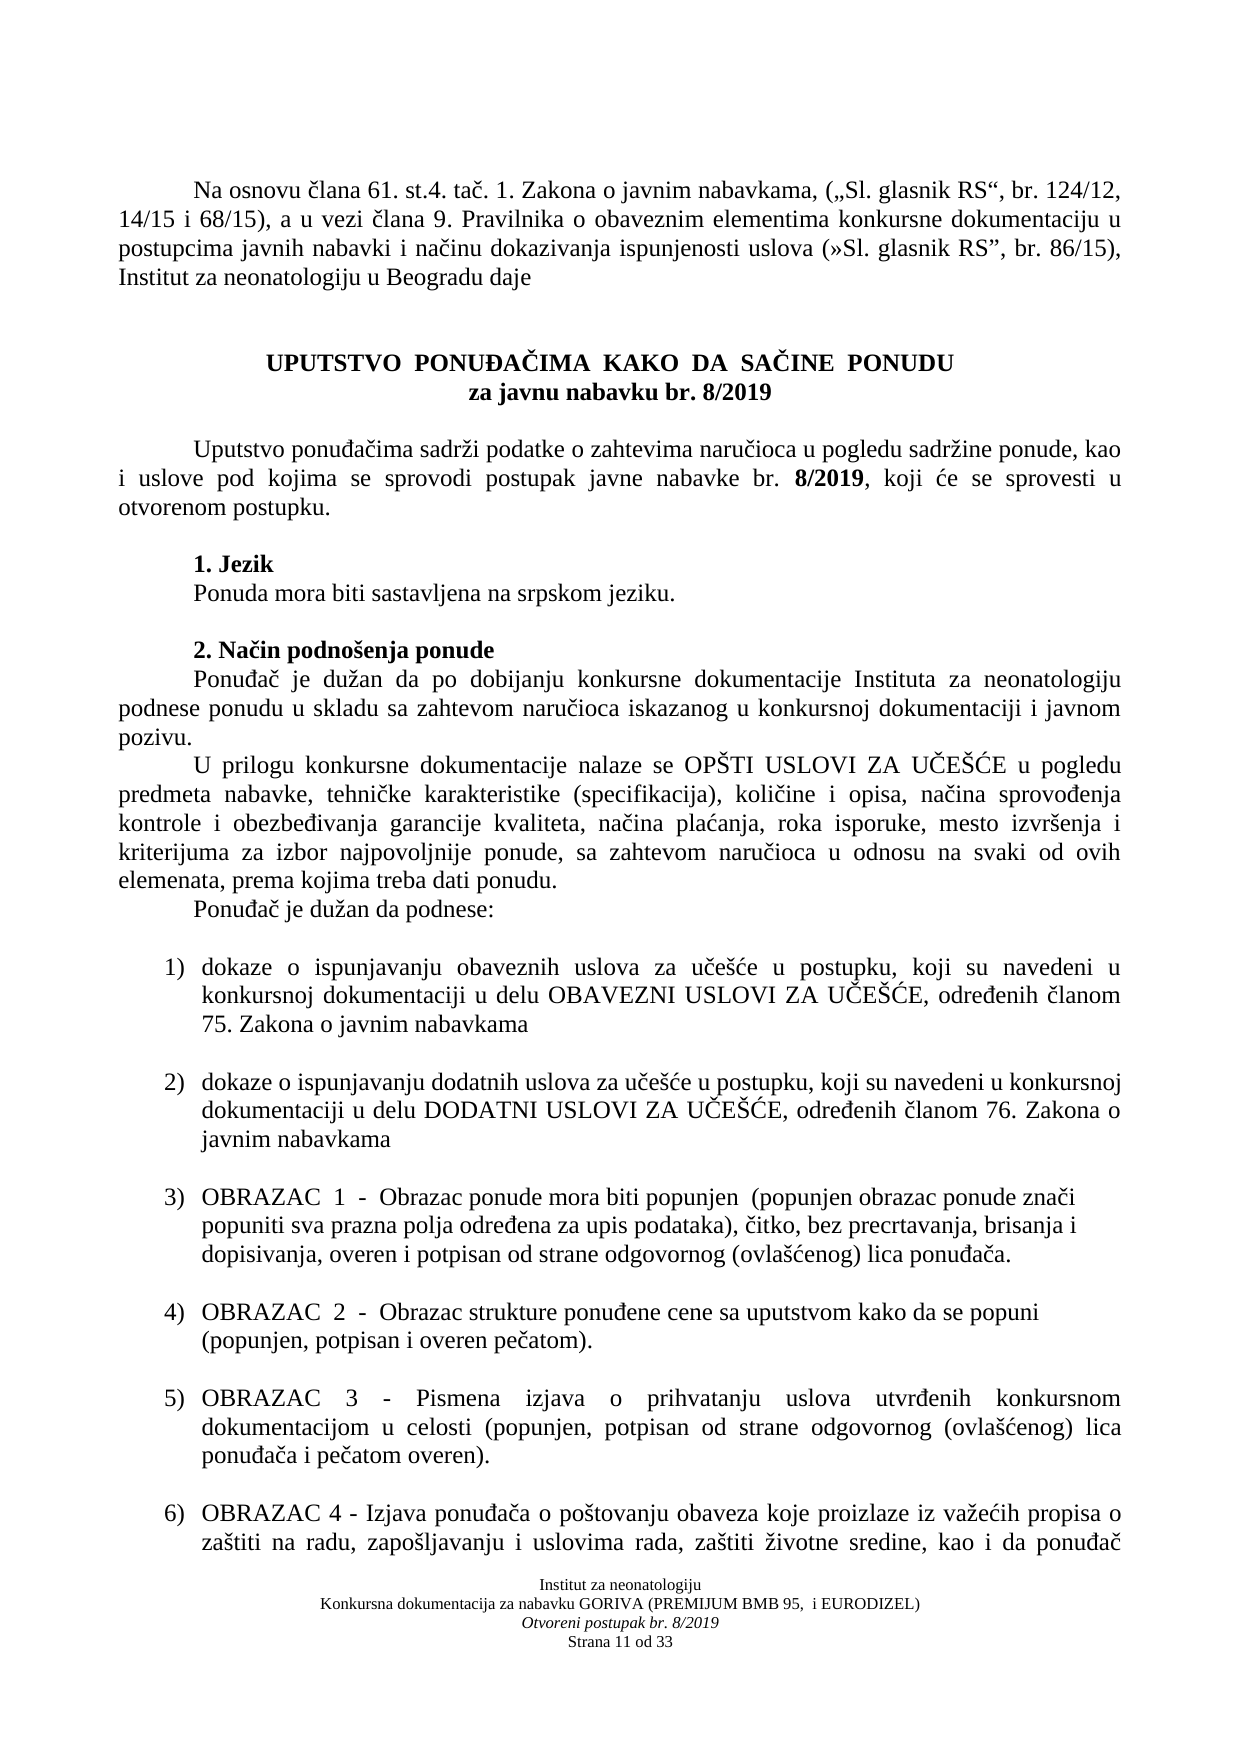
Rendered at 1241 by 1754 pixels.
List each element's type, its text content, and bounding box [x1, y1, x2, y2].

text 2. Način podnošenja ponude [118, 636, 1122, 664]
text Ponuda mora biti sastavljena na srpskom jeziku. [118, 578, 1122, 607]
list OBRAZAC 2 - Obrazac strukture ponuđene cene sa uputstvom kako da se popuni (popunjen, potpisan i overen pečatom). [164, 1297, 1122, 1354]
text za javnu nabavku br. 8/2019 [118, 377, 1122, 406]
text Ponuđač je dužan da podnese: [118, 894, 1122, 923]
text Uputstvo ponuđačima sadrži podatke o zahtevima naručioca u pogledu sadržine ponude, kao i uslove pod kojima se sprovodi postupak javne nabavke br. 8/2019, koji će se sprovesti u otvorenom postupku. [118, 434, 1122, 521]
text 1. Jezik [118, 549, 1122, 578]
list dokaze o ispunjavanju obaveznih uslova za učešće u postupku, koji su navedeni u konkursnoj dokumentaciji u delu OBAVEZNI USLOVI ZA UČEŠĆE, određenih članom 75. Zakona o javnim nabavkama [164, 952, 1122, 1038]
list dokaze o ispunjavanju dodatnih uslova za učešće u postupku, koji su navedeni u konkursnoj dokumentaciji u delu DODATNI USLOVI ZA UČEŠĆE, određenih članom 76. Zakona o javnim nabavkama [164, 1067, 1122, 1153]
list OBRAZAC 3 - Pismena izjava o prihvatanju uslova utvrđenih konkursnom dokumentacijom u celosti (popunjen, potpisan od strane odgovornog (ovlašćenog) lica ponuđača i pečatom overen). [164, 1383, 1122, 1469]
text Ponuđač je dužan da po dobijanju konkursne dokumentacije Instituta za neonatologiju podnese ponudu u skladu sa zahtevom naručioca iskazanog u konkursnoj dokumentaciji i javnom pozivu. [118, 664, 1122, 751]
list OBRAZAC 1 - Obrazac ponude mora biti popunjen (popunjen obrazac ponude znači popuniti sva prazna polja određena za upis podataka), čitko, bez precrtavanja, brisanja i dopisivanja, overen i potpisan od strane odgovornog (ovlašćenog) lica ponuđača. [164, 1182, 1122, 1268]
text U prilogu konkursne dokumentacije nalaze se OPŠTI USLOVI ZA UČEŠĆE u pogledu predmeta nabavke, tehničke karakteristike (specifikacija), količine i opisa, načina sprovođenja kontrole i obezbeđivanja garancije kvaliteta, načina plaćanja, roka isporuke, mesto izvršenja i kriterijuma za izbor najpovoljnije ponude, sa zahtevom naručioca u odnosu na svaki od ovih elemenata, prema kojima treba dati ponudu. [118, 751, 1122, 894]
text Na osnovu člana 61. st.4. tač. 1. Zakona o javnim nabavkama, („Sl. glasnik RS“, br. 124/12, 14/15 i 68/15), a u vezi člana 9. Pravilnika o obaveznim elementima konkursne dokumentaciju u postupcima javnih nabavki i načinu dokazivanja ispunjenosti uslova (»Sl. glasnik RS”, br. 86/15), Institut za neonatologiju u Beogradu daje [118, 176, 1122, 291]
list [164, 1498, 1122, 1556]
subtitle UPUTSTVO PONUĐAČIMA KAKO DA SAČINE PONUDU [192, 348, 1122, 377]
